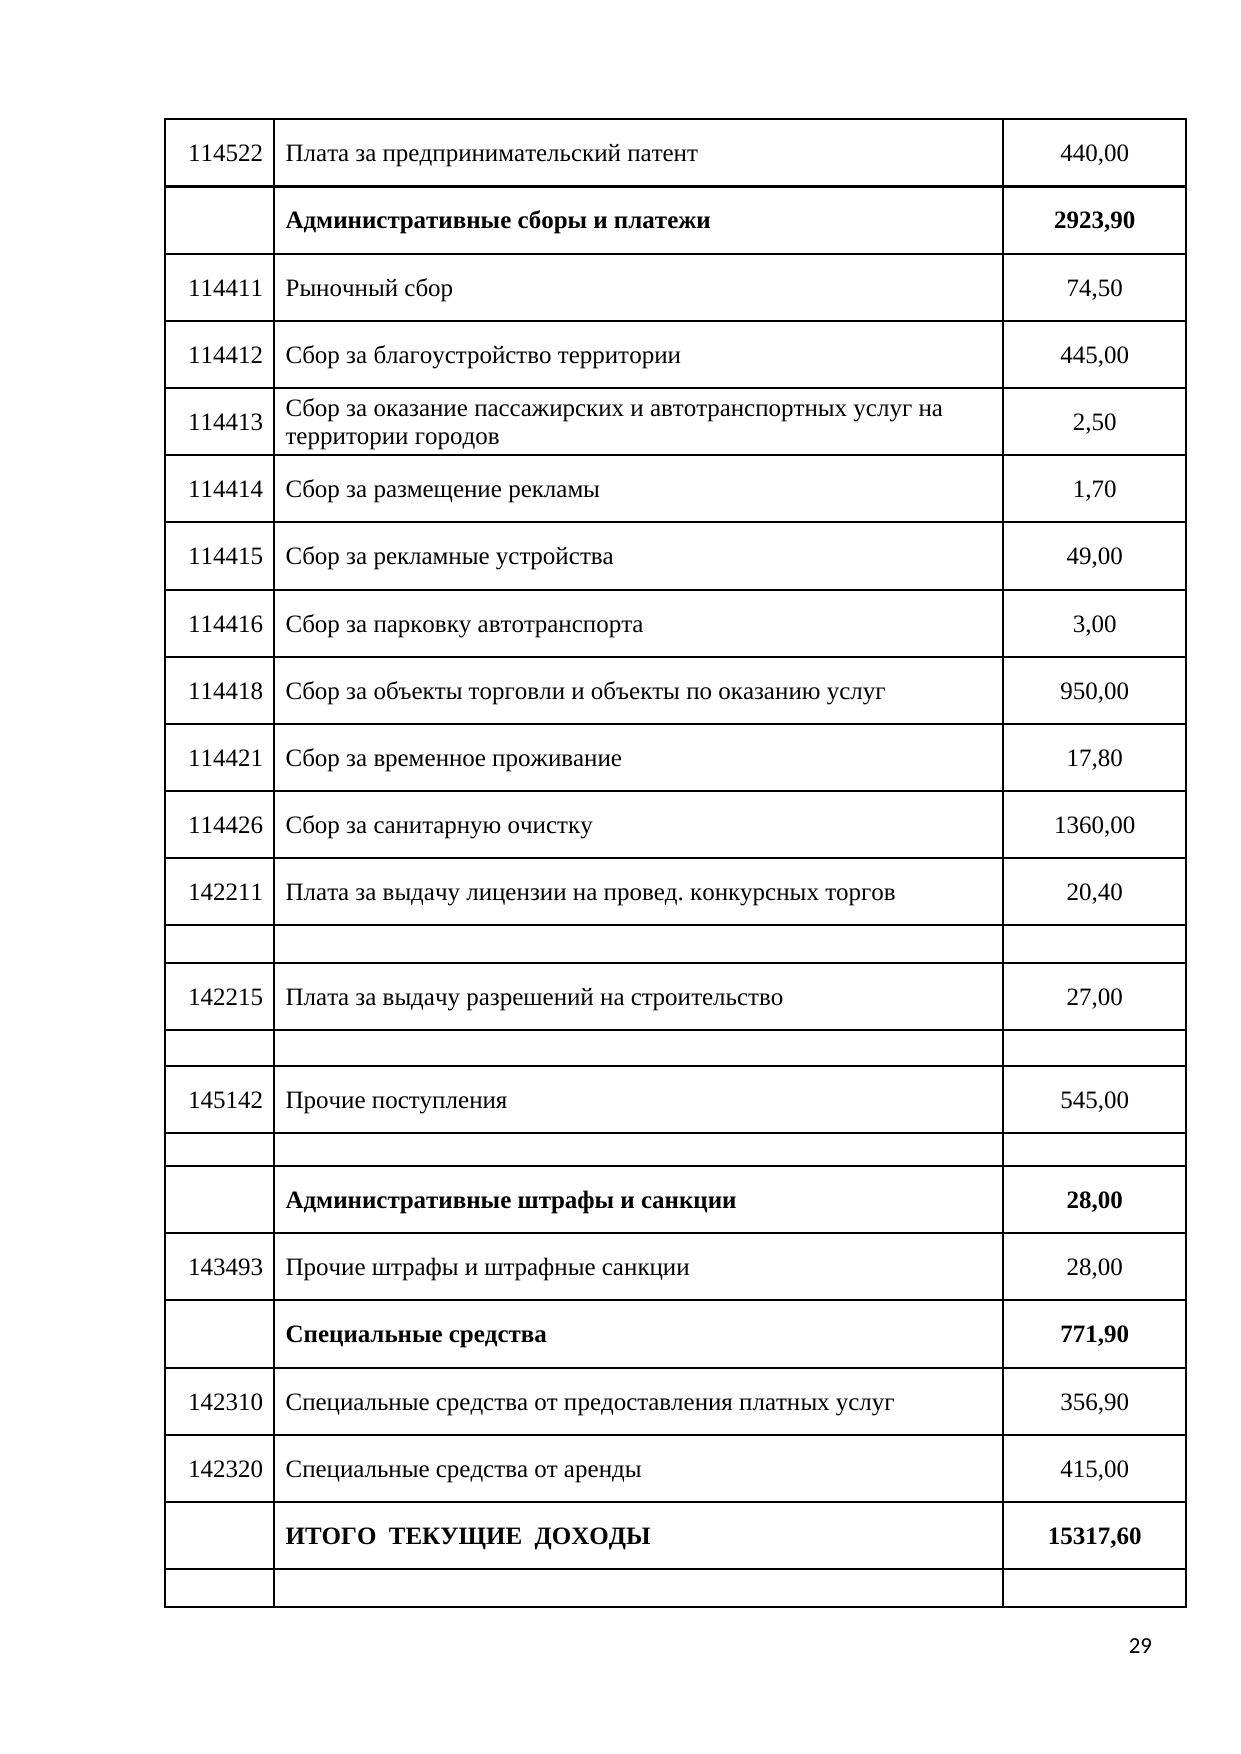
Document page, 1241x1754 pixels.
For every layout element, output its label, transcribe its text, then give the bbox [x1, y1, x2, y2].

table_cell [1004, 926, 1185, 962]
table_cell [1004, 1134, 1185, 1165]
table_cell 1,70 [1004, 456, 1185, 521]
table_cell [166, 1031, 273, 1065]
table_cell Специальные средства от аренды [275, 1436, 1002, 1501]
table_cell Сбор за размещение рекламы [275, 456, 1002, 521]
table_cell Сбор за рекламные устройства [275, 523, 1002, 588]
table_cell 114415 [166, 523, 273, 588]
table_cell [275, 926, 1002, 962]
table_cell 1360,00 [1004, 792, 1185, 857]
table_cell [166, 926, 273, 962]
table_cell [275, 1134, 1002, 1165]
table_cell [166, 188, 273, 252]
table_cell Cбор за оказание пассажирских и автотранспортных услуг на территории городов [275, 389, 1002, 454]
table_cell [166, 1167, 273, 1232]
table_cell 356,90 [1004, 1369, 1185, 1434]
table_cell 20,40 [1004, 859, 1185, 924]
table_cell 2923,90 [1004, 188, 1185, 252]
table_cell Специальные средства [275, 1301, 1002, 1367]
table_cell 771,90 [1004, 1301, 1185, 1367]
table_cell [275, 1031, 1002, 1065]
table_cell Административные сборы и платежи [275, 188, 1002, 252]
table_cell 143493 [166, 1234, 273, 1299]
table_cell Административные штрафы и санкции [275, 1167, 1002, 1232]
table_cell Прочие поступления [275, 1067, 1002, 1132]
table_cell 114412 [166, 322, 273, 387]
table_cell 114414 [166, 456, 273, 521]
table_cell Плата за выдачу разрешений на строительство [275, 964, 1002, 1029]
table_cell Сбор за парковку автотранспорта [275, 591, 1002, 656]
table_cell [1004, 1031, 1185, 1065]
table_cell Специальные средства от предоставления платных услуг [275, 1369, 1002, 1434]
table_cell 142310 [166, 1369, 273, 1434]
table_cell 114411 [166, 255, 273, 320]
table_cell ИТОГО ТЕКУЩИЕ ДОХОДЫ [275, 1503, 1002, 1568]
table_cell 142215 [166, 964, 273, 1029]
table_cell 142211 [166, 859, 273, 924]
table_cell 142320 [166, 1436, 273, 1501]
table_cell Рыночный сбор [275, 255, 1002, 320]
table_cell 49,00 [1004, 523, 1185, 588]
table_cell 145142 [166, 1067, 273, 1132]
table_cell 74,50 [1004, 255, 1185, 320]
table_cell Сбор за временное проживание [275, 725, 1002, 790]
table_cell 114418 [166, 658, 273, 723]
table_cell 17,80 [1004, 725, 1185, 790]
table_cell Плата за предпринимательский патент [275, 120, 1002, 185]
table_cell 114416 [166, 591, 273, 656]
table_cell [166, 1503, 273, 1568]
table_cell 545,00 [1004, 1067, 1185, 1132]
table_cell 415,00 [1004, 1436, 1185, 1501]
table_cell 27,00 [1004, 964, 1185, 1029]
table_cell [275, 1570, 1002, 1606]
table_cell 28,00 [1004, 1234, 1185, 1299]
table_cell 114413 [166, 389, 273, 454]
table_cell 114421 [166, 725, 273, 790]
table_cell Сбор за объекты торговли и объекты по оказанию услуг [275, 658, 1002, 723]
table_cell [166, 1570, 273, 1606]
table_cell 3,00 [1004, 591, 1185, 656]
table_cell 950,00 [1004, 658, 1185, 723]
table_cell 440,00 [1004, 120, 1185, 185]
table_cell 15317,60 [1004, 1503, 1185, 1568]
table_cell 114426 [166, 792, 273, 857]
table_cell [166, 1134, 273, 1165]
table_cell 445,00 [1004, 322, 1185, 387]
table_cell Сбор за благоустройство территории [275, 322, 1002, 387]
table_cell 2,50 [1004, 389, 1185, 454]
table_cell 114522 [166, 120, 273, 185]
table_cell Сбор за санитарную очистку [275, 792, 1002, 857]
table_cell Плата за выдачу лицензии на провед. конкурсных торгов [275, 859, 1002, 924]
table_cell [166, 1301, 273, 1367]
table_cell 28,00 [1004, 1167, 1185, 1232]
table_cell [1004, 1570, 1185, 1606]
table_cell Прочие штрафы и штрафные санкции [275, 1234, 1002, 1299]
